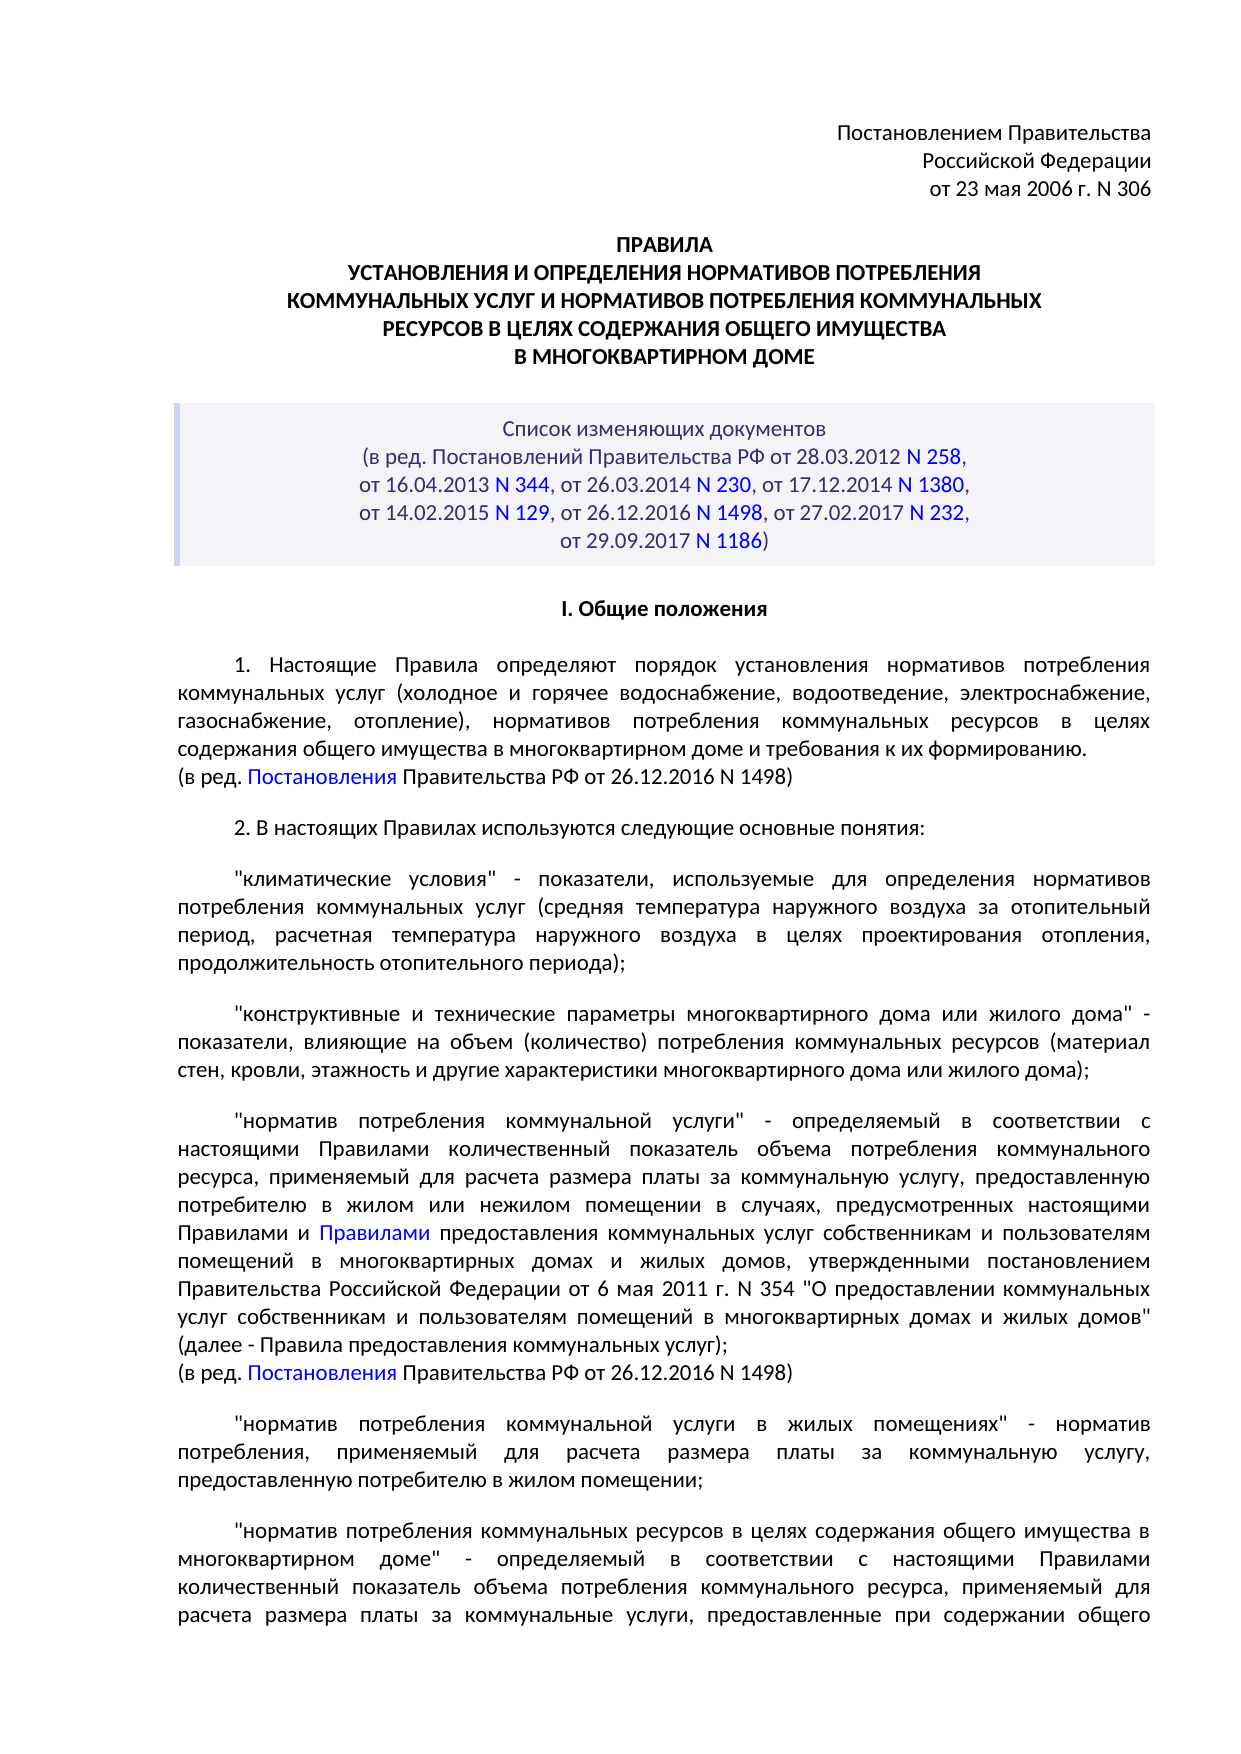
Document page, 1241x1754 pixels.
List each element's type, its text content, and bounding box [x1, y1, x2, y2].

text от 23 мая 2006 г. N 306 [177, 174, 1152, 202]
title УСТАНОВЛЕНИЯ И ОПРЕДЕЛЕНИЯ НОРМАТИВОВ ПОТРЕБЛЕНИЯ [177, 258, 1152, 286]
table_header Список изменяющих документов (в ред. Постановлений Правительства РФ от 28.03.2012 N 258, от 16.04.2013 N 344, от 26.03.2014 N 230, от 17.12.2014 N 1380, от 14.02.2015 N 129, от 26.12.2016 N 1498, от 27.02.2017 N 232, от 29.09.2017 N 1186) [180, 403, 1149, 566]
text 2. В настоящих Правилах используются следующие основные понятия: [177, 813, 1152, 841]
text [177, 1516, 1152, 1628]
title I. Общие положения [177, 594, 1152, 622]
text Постановлением Правительства [177, 118, 1152, 146]
title В МНОГОКВАРТИРНОМ ДОМЕ [177, 342, 1152, 370]
title ПРАВИЛА [177, 230, 1152, 258]
title РЕСУРСОВ В ЦЕЛЯХ СОДЕРЖАНИЯ ОБЩЕГО ИМУЩЕСТВА [177, 314, 1152, 342]
text "конструктивные и технические параметры многоквартирного дома или жилого дома" - показатели, влияющие на объем (количество) потребления коммунальных ресурсов (материал стен, кровли, этажность и другие характеристики многоквартирного дома или жилого дома); [177, 999, 1152, 1083]
text (в ред. Постановления Правительства РФ от 26.12.2016 N 1498) [177, 1358, 1152, 1386]
text 1. Настоящие Правила определяют порядок установления нормативов потребления коммунальных услуг (холодное и горячее водоснабжение, водоотведение, электроснабжение, газоснабжение, отопление), нормативов потребления коммунальных ресурсов в целях содержания общего имущества в многоквартирном доме и требования к их формированию. [177, 650, 1152, 762]
text Российской Федерации [177, 146, 1152, 174]
text "климатические условия" - показатели, используемые для определения нормативов потребления коммунальных услуг (средняя температура наружного воздуха за отопительный период, расчетная температура наружного воздуха в целях проектирования отопления, продолжительность отопительного периода); [177, 864, 1152, 976]
text (в ред. Постановления Правительства РФ от 26.12.2016 N 1498) [177, 762, 1152, 790]
text "норматив потребления коммунальной услуги в жилых помещениях" - норматив потребления, применяемый для расчета размера платы за коммунальную услугу, предоставленную потребителю в жилом помещении; [177, 1409, 1152, 1493]
title КОММУНАЛЬНЫХ УСЛУГ И НОРМАТИВОВ ПОТРЕБЛЕНИЯ КОММУНАЛЬНЫХ [177, 286, 1152, 314]
text "норматив потребления коммунальной услуги" - определяемый в соответствии с настоящими Правилами количественный показатель объема потребления коммунального ресурса, применяемый для расчета размера платы за коммунальную услугу, предоставленную потребителю в жилом или нежилом помещении в случаях, предусмотренных настоящими Правилами и Правилами предоставления коммунальных услуг собственникам и пользователям помещений в многоквартирных домах и жилых домов, утвержденными постановлением Правительства Российской Федерации от 6 мая 2011 г. N 354 "О предоставлении коммунальных услуг собственникам и пользователям помещений в многоквартирных домах и жилых домов" (далее - Правила предоставления коммунальных услуг); [177, 1106, 1152, 1358]
